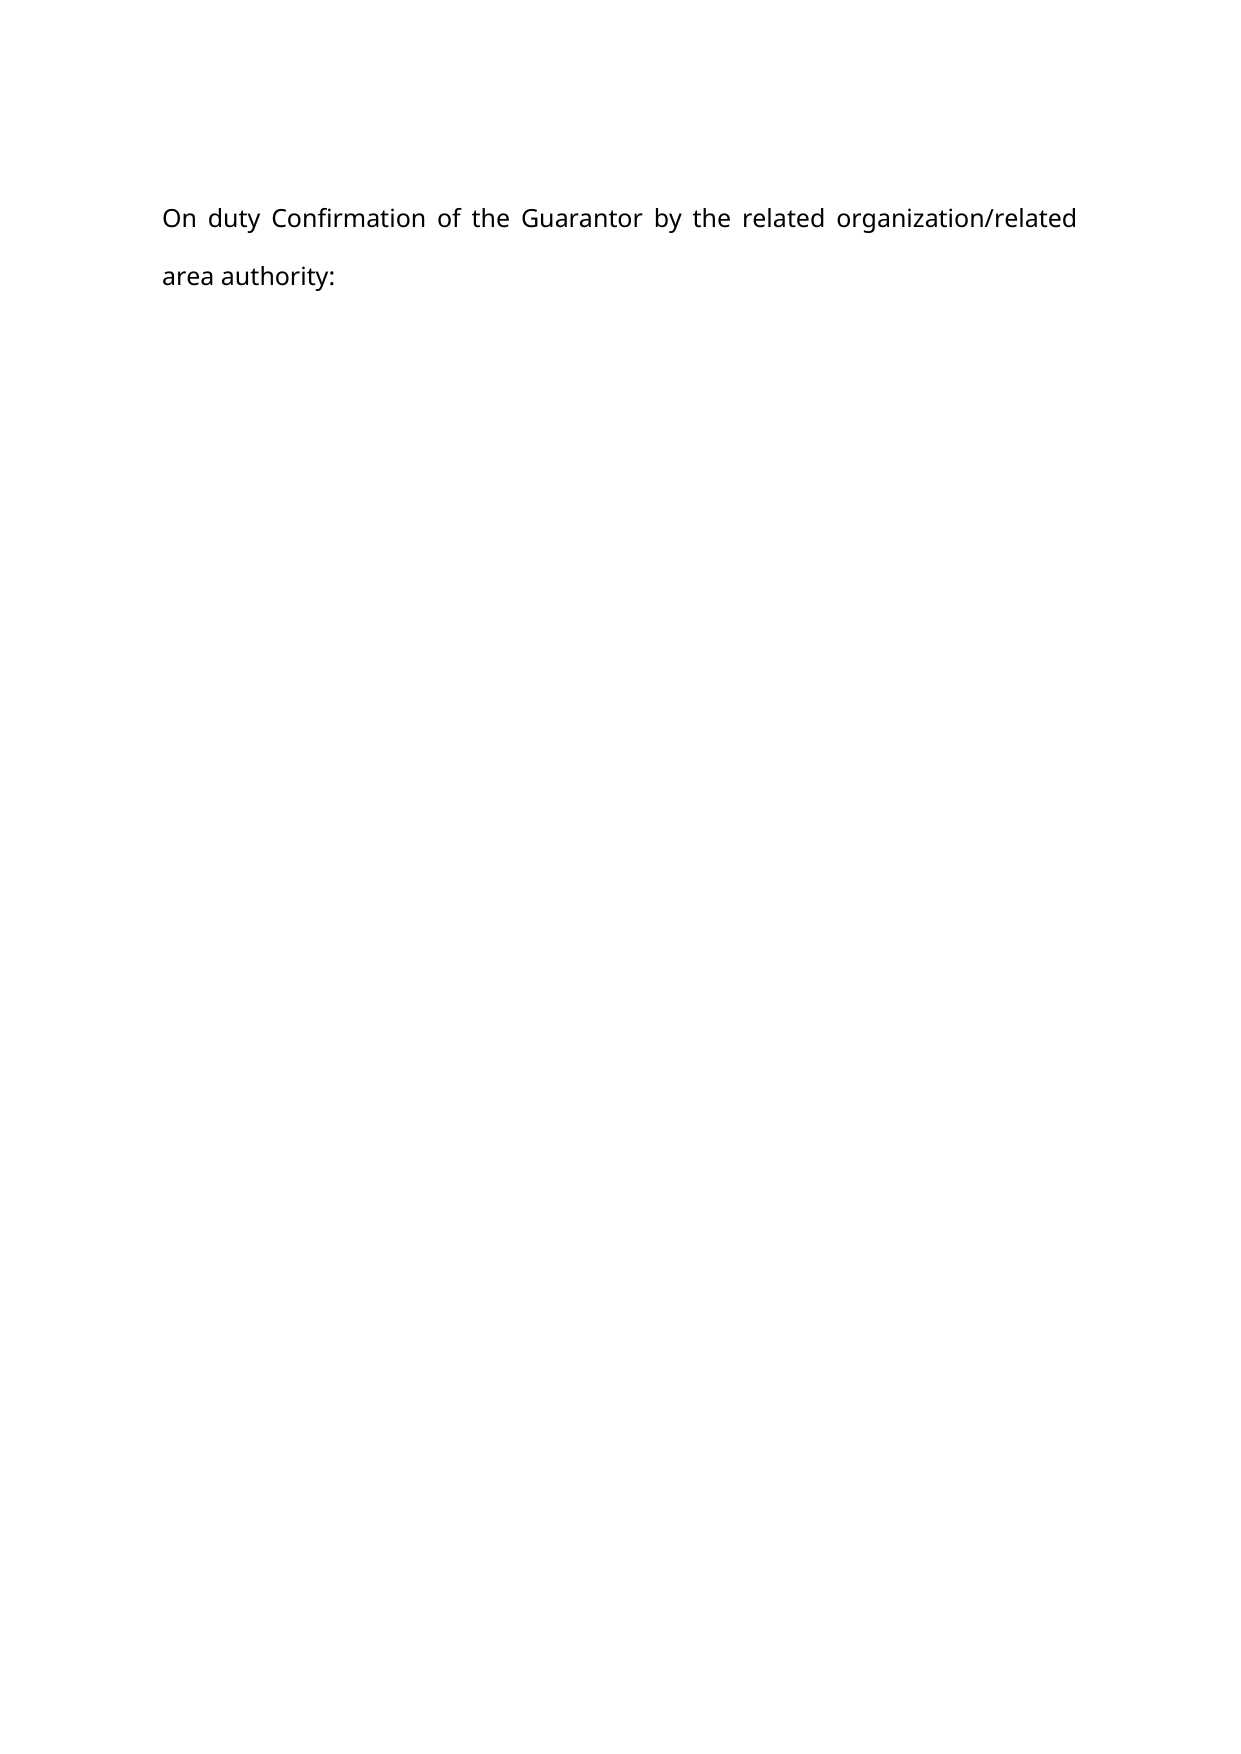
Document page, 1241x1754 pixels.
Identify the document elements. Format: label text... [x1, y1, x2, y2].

text On duty Confirmation of the Guarantor by the related organization/related area authority: [162, 201, 1078, 292]
